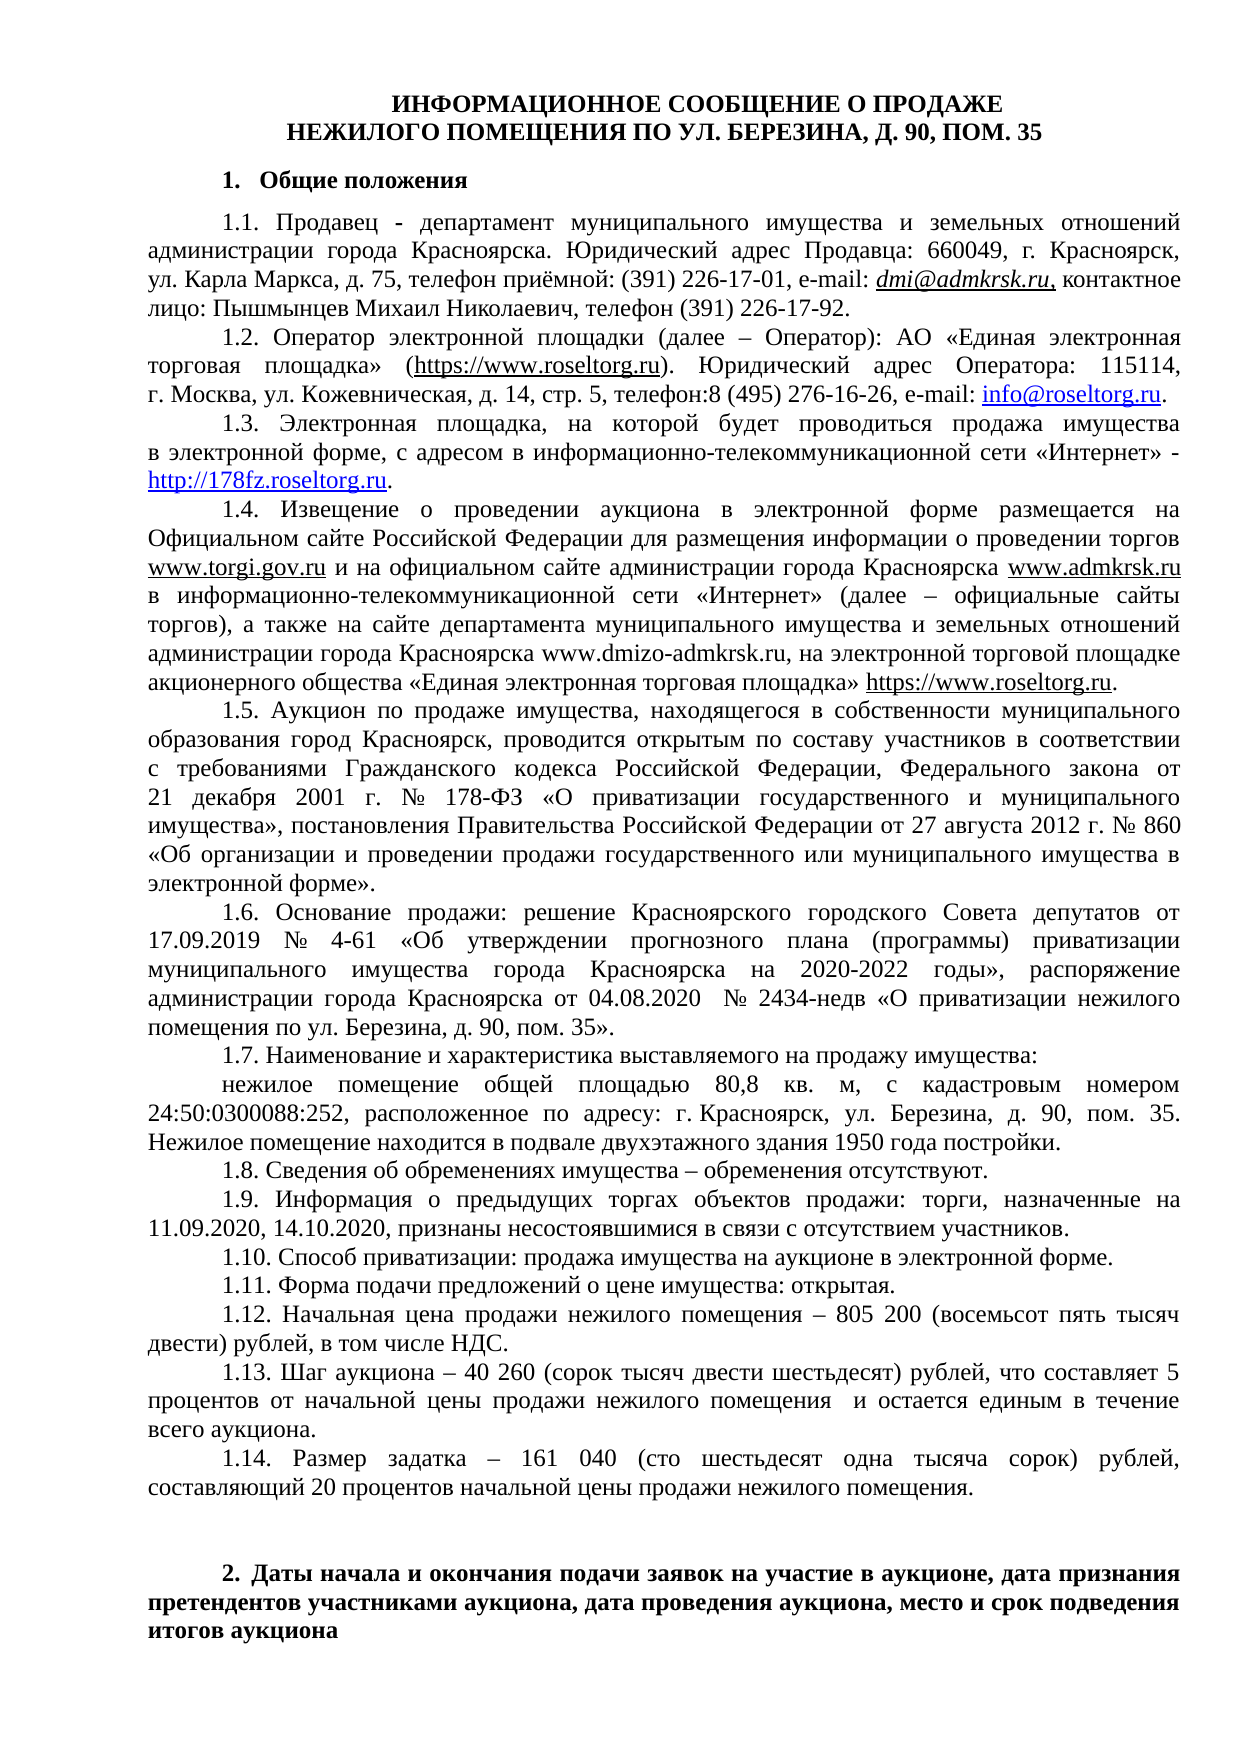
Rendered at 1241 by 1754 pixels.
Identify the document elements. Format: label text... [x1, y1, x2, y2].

text 1.6. Основание продажи: решение Красноярского городского Совета депутатов от 17.09.2019 № 4-61 «Об утверждении прогнозного плана (программы) приватизации муниципального имущества города Красноярска на 2020-2022 годы», распоряжение администрации города Красноярска от 04.08.2020 № 2434-недв «О приватизации нежилого помещения по ул. Березина, д. 90, пом. 35». [148, 897, 1181, 1040]
text нежилое помещение общей площадью 80,8 кв. м, с кадастровым номером 24:50:0300088:252, расположенное по адресу: г. Красноярск, ул. Березина, д. 90, пом. 35. Нежилое помещение находится в подвале двухэтажного здания 1950 года постройки. [148, 1069, 1181, 1155]
text 1.3. Электронная площадка, на которой будет проводиться продажа имущества в электронной форме, с адресом в информационно-телекоммуникационной сети «Интернет» - http://178fz.roseltorg.ru. [148, 408, 1181, 494]
text 1.12. Начальная цена продажи нежилого помещения – 805 200 (восемьсот пять тысяч двести) рублей, в том числе НДС. [148, 1299, 1181, 1357]
text 1.9. Информация о предыдущих торгах объектов продажи: торги, назначенные на 11.09.2020, 14.10.2020, признаны несостоявшимися в связи с отсутствием участников. [148, 1184, 1181, 1242]
text 1.10. Способ приватизации: продажа имущества на аукционе в электронной форме. [148, 1242, 1181, 1270]
list Даты начала и окончания подачи заявок на участие в аукционе, дата признания претендентов участниками аукциона, дата проведения аукциона, место и срок подведения итогов аукциона [148, 1558, 1181, 1644]
text 1.2. Оператор электронной площадки (далее – Оператор): АО «Единая электронная торговая площадка» (https://www.roseltorg.ru). Юридический адрес Оператора: 115114, г. Москва, ул. Кожевническая, д. 14, стр. 5, телефон:8 (495) 276-16-26, e-mail: info@roseltorg.ru. [148, 322, 1181, 408]
text 1.11. Форма подачи предложений о цене имущества: открытая. [148, 1270, 1181, 1299]
text НЕЖИЛОГО ПОМЕЩЕНИЯ ПО УЛ. БЕРЕЗИНА, Д. 90, ПОМ. 35 [148, 117, 1181, 146]
text 1.7. Наименование и характеристика выставляемого на продажу имущества: [148, 1040, 1181, 1069]
text 1.4. Извещение о проведении аукциона в электронной форме размещается на Официальном сайте Российской Федерации для размещения информации о проведении торгов www.torgi.gov.ru и на официальном сайте администрации города Красноярска www.admkrsk.ru в информационно-телекоммуникационной сети «Интернет» (далее – официальные сайты торгов), а также на сайте департамента муниципального имущества и земельных отношений администрации города Красноярска www.dmizo-admkrsk.ru, на электронной торговой площадке акционерного общества «Единая электронная торговая площадка» https://www.roseltorg.ru. [148, 494, 1181, 695]
text 1.13. Шаг аукциона – 40 260 (сорок тысяч двести шестьдесят) рублей, что составляет 5 процентов от начальной цены продажи нежилого помещения и остается единым в течение всего аукциона. [148, 1357, 1181, 1443]
text 1.8. Сведения об обременениях имущества – обременения отсутствуют. [148, 1155, 1181, 1184]
text 1.5. Аукцион по продаже имущества, находящегося в собственности муниципального образования город Красноярск, проводится открытым по составу участников в соответствии с требованиями Гражданского кодекса Российской Федерации, Федерального закона от 21 декабря 2001 г. № 178-ФЗ «О приватизации государственного и муниципального имущества», постановления Правительства Российской Федерации от 27 августа 2012 г. № 860 «Об организации и проведении продажи государственного или муниципального имущества в электронной форме». [148, 695, 1181, 897]
text 1.1. Продавец - департамент муниципального имущества и земельных отношений администрации города Красноярска. Юридический адрес Продавца: 660049, г. Красноярск, ул. Карла Маркса, д. 75, телефон приёмной: (391) 226-17-01, e-mail: dmi@admkrsk.ru, контактное лицо: Пышмынцев Михаил Николаевич, телефон (391) 226-17-92. [148, 207, 1181, 322]
title ИНФОРМАЦИОННОЕ СООБЩЕНИЕ О ПРОДАЖЕ [148, 89, 1181, 117]
list Общие положения [222, 165, 1181, 194]
text 1.14. Размер задатка – 161 040 (сто шестьдесят одна тысяча сорок) рублей, составляющий 20 процентов начальной цены продажи нежилого помещения. [148, 1443, 1181, 1500]
